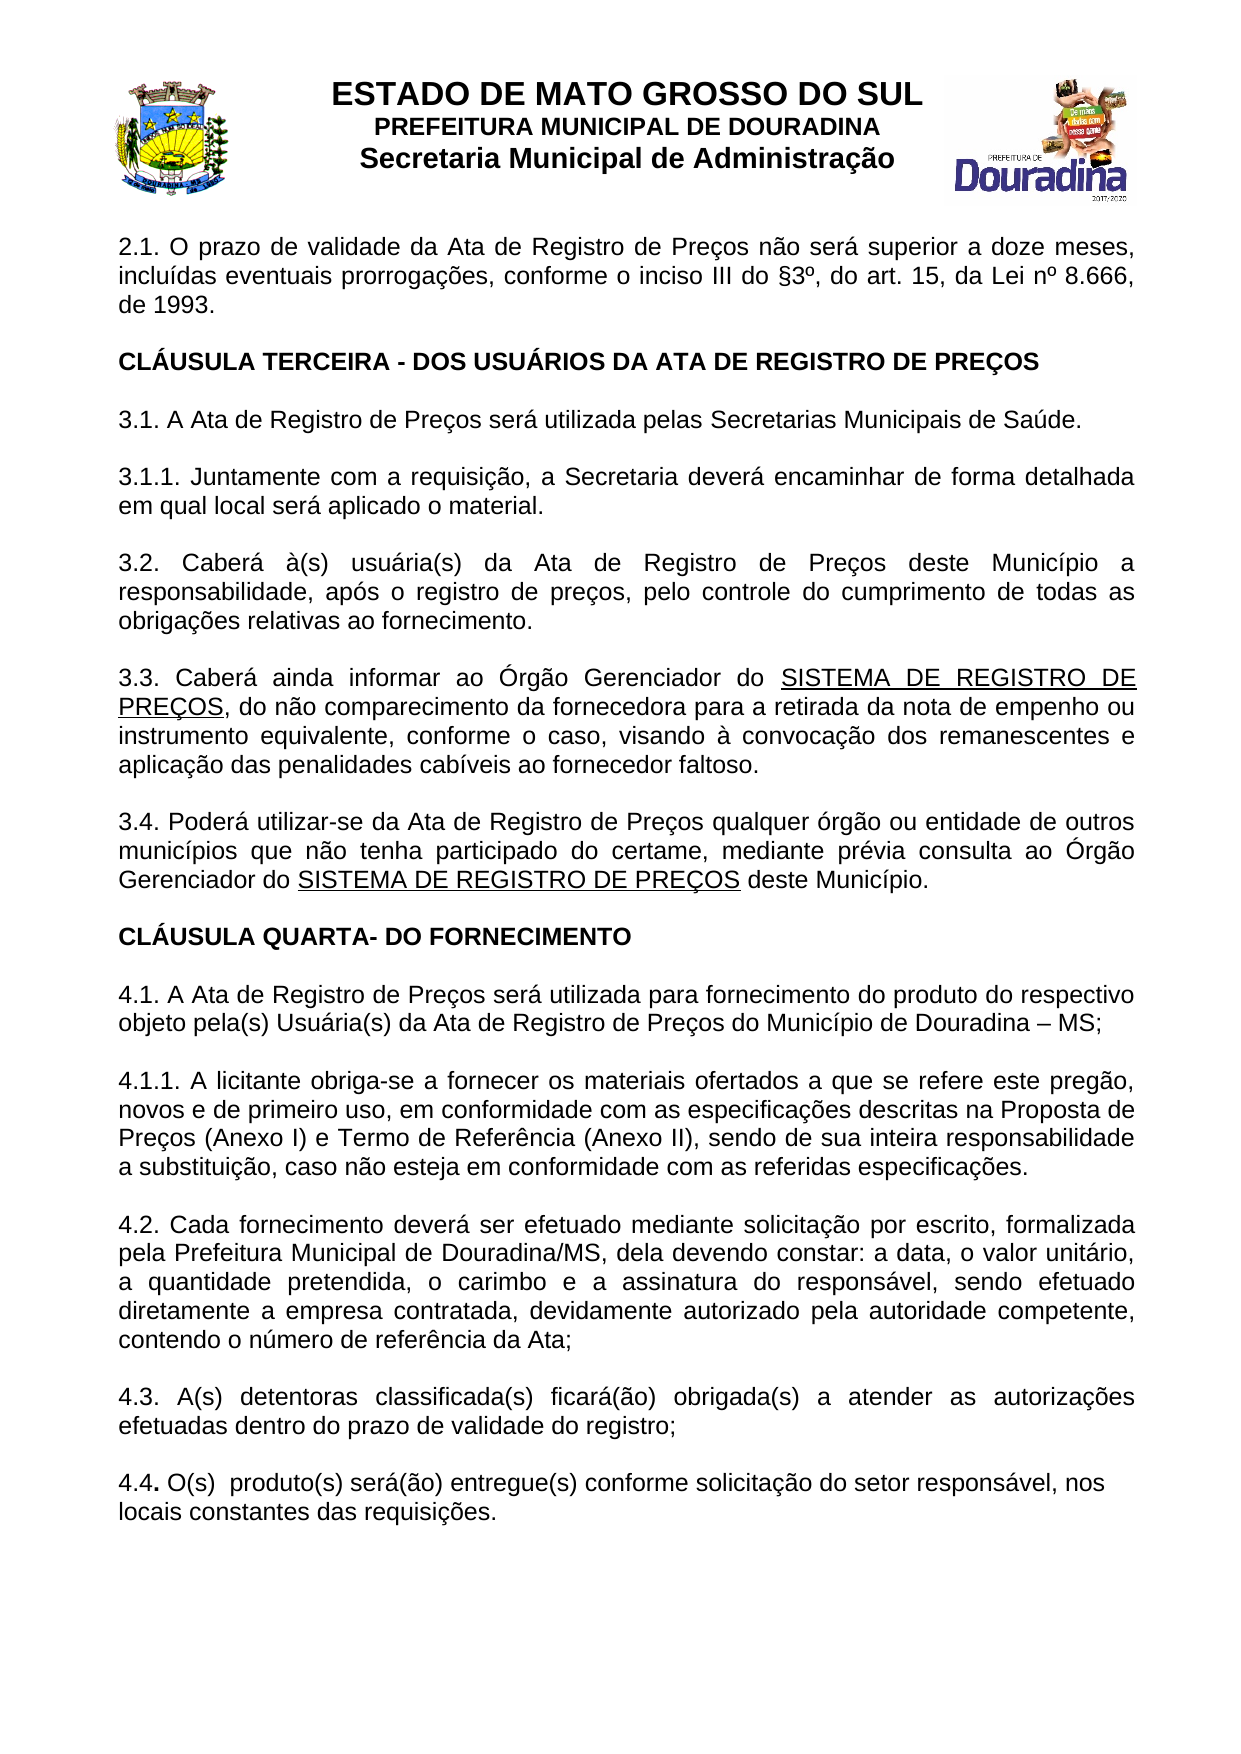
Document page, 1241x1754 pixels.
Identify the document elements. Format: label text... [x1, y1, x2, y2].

text 4.2. Cada fornecimento deverá ser efetuado mediante solicitação por escrito, formalizada pela Prefeitura Municipal de Douradina/MS, dela devendo constar: a data, o valor unitário, a quantidade pretendida, o carimbo e a assinatura do responsável, sendo efetuado diretamente a empresa contratada, devidamente autorizado pela autoridade competente, contendo o número de referência da Ata; [118, 1209, 1137, 1353]
text CLÁUSULA QUARTA- DO FORNECIMENTO [118, 922, 1137, 951]
text 4.4. O(s) produto(s) será(ão) entregue(s) conforme solicitação do setor responsável, nos locais constantes das requisições. [118, 1468, 1137, 1526]
text 2.1. O prazo de validade da Ata de Registro de Preços não será superior a doze meses, incluídas eventuais prorrogações, conforme o inciso III do §3º, do art. 15, da Lei nº 8.666, de 1993. [118, 232, 1137, 318]
text 3.2. Caberá à(s) usuária(s) da Ata de Registro de Preços deste Município a responsabilidade, após o registro de preços, pelo controle do cumprimento de todas as obrigações relativas ao fornecimento. [118, 548, 1137, 634]
text 4.1.1. A licitante obriga-se a fornecer os materiais ofertados a que se refere este pregão, novos e de primeiro uso, em conformidade com as especificações descritas na Proposta de Preços (Anexo I) e Termo de Referência (Anexo II), sendo de sua inteira responsabilidade a substituição, caso não esteja em conformidade com as referidas especificações. [118, 1066, 1137, 1181]
text 4.3. A(s) detentoras classificada(s) ficará(ão) obrigada(s) a atender as autorizações efetuadas dentro do prazo de validade do registro; [118, 1382, 1137, 1439]
picture [944, 75, 1137, 206]
text CLÁUSULA TERCEIRA - DOS USUÁRIOS DA ATA DE REGISTRO DE PREÇOS [118, 347, 1137, 376]
text 4.1. A Ata de Registro de Preços será utilizada para fornecimento do produto do respectivo objeto pela(s) Usuária(s) da Ata de Registro de Preços do Município de Douradina – MS; [118, 979, 1137, 1037]
picture [104, 68, 237, 206]
text 3.1. A Ata de Registro de Preços será utilizada pelas Secretarias Municipais de Saúde. [118, 404, 1137, 433]
text 3.3. Caberá ainda informar ao Órgão Gerenciador do SISTEMA DE REGISTRO DE PREÇOS, do não comparecimento da fornecedora para a retirada da nota de empenho ou instrumento equivalente, conforme o caso, visando à convocação dos remanescentes e aplicação das penalidades cabíveis ao fornecedor faltoso. [118, 663, 1137, 778]
text 3.1.1. Juntamente com a requisição, a Secretaria deverá encaminhar de forma detalhada em qual local será aplicado o material. [118, 462, 1137, 519]
text 3.4. Poderá utilizar-se da Ata de Registro de Preços qualquer órgão ou entidade de outros municípios que não tenha participado do certame, mediante prévia consulta ao Órgão Gerenciador do SISTEMA DE REGISTRO DE PREÇOS deste Município. [118, 807, 1137, 893]
